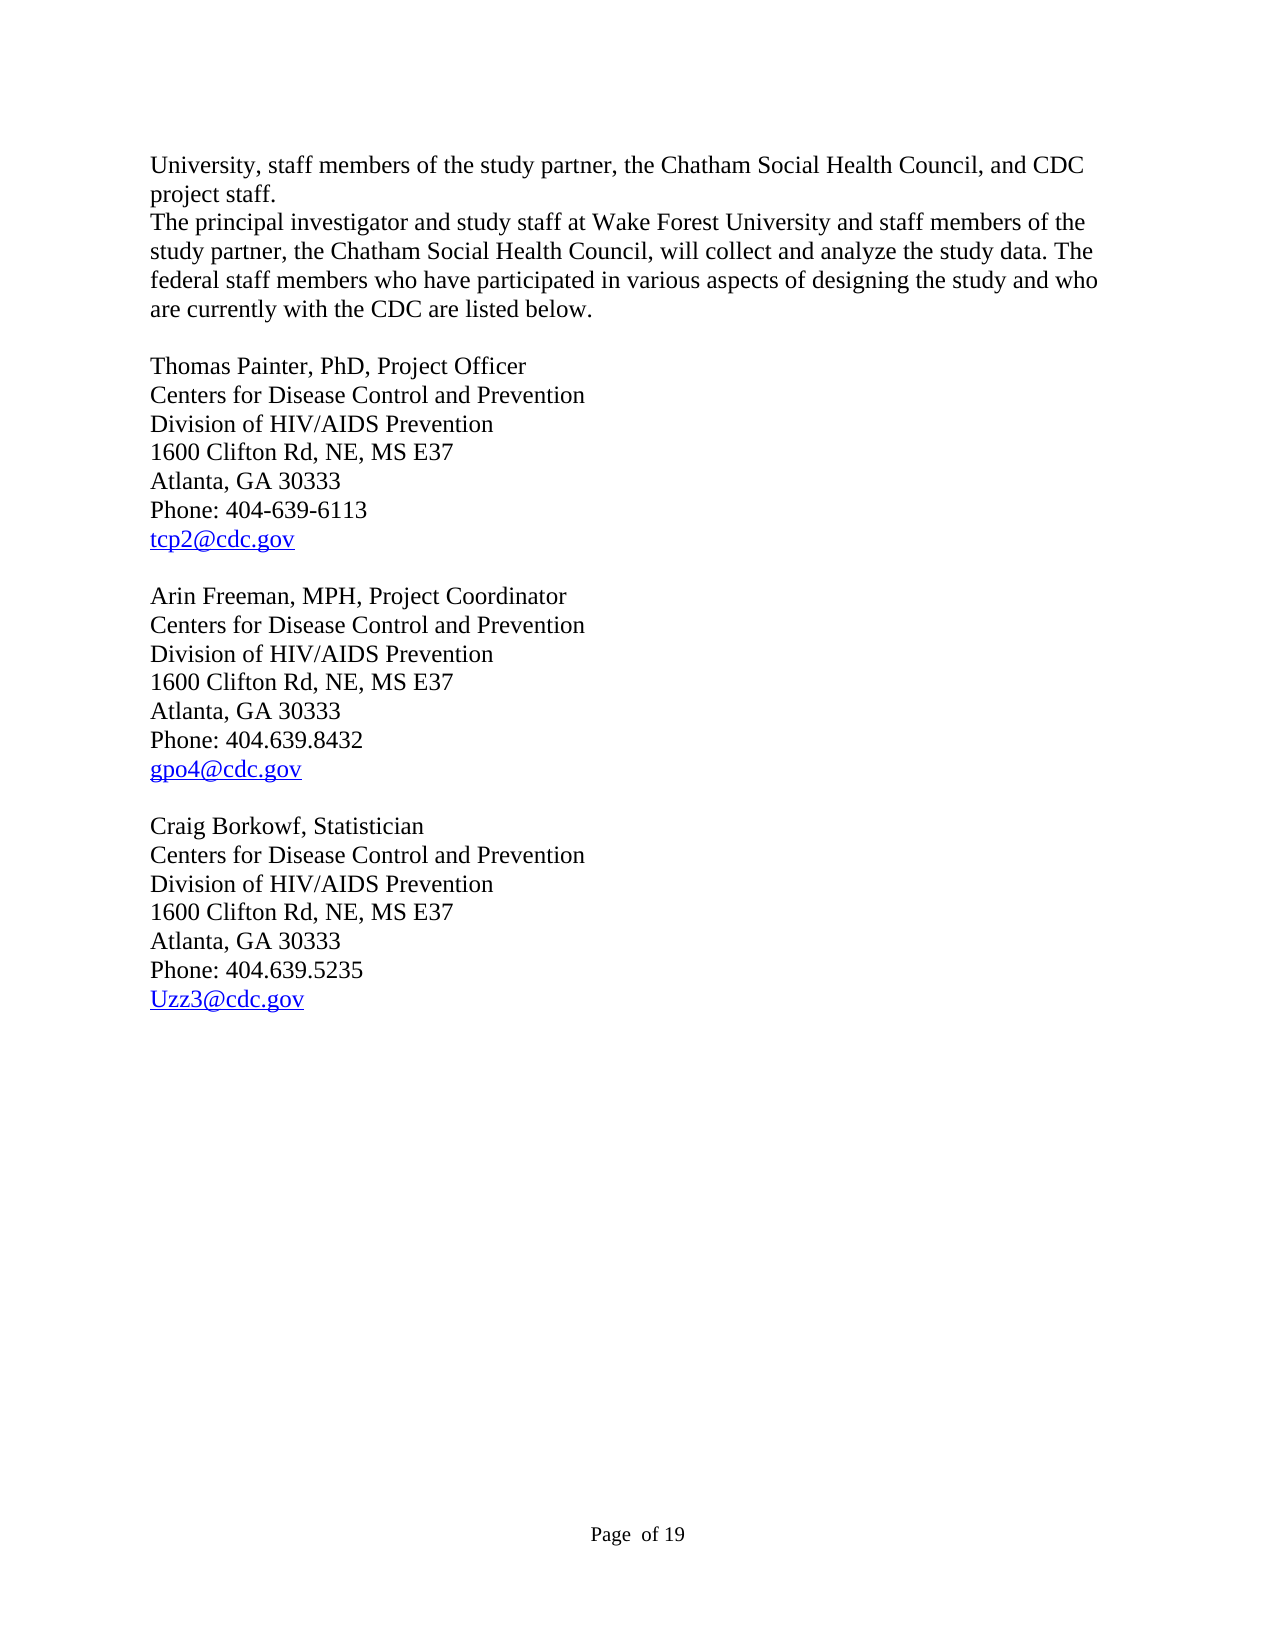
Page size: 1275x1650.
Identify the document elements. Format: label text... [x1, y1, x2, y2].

list 1600 Clifton Rd, NE, MS E37 [150, 437, 1125, 466]
list Atlanta, GA 30333 Phone: 404-639-6113 [150, 466, 1125, 524]
list Atlanta, GA 30333 [150, 926, 1125, 955]
list Atlanta, GA 30333 Phone: 404.639.8432 gpo4@cdc.gov [150, 696, 1125, 782]
list Centers for Disease Control and Prevention [150, 840, 1125, 869]
list tcp2@cdc.gov [150, 524, 1125, 552]
text Uzz3@cdc.gov [150, 984, 1125, 1012]
list Thomas Painter, PhD, Project Officer Centers for Disease Control and Prevention [150, 351, 1125, 409]
list 1600 Clifton Rd, NE, MS E37 [150, 897, 1125, 926]
list Phone: 404.639.5235 [150, 955, 1125, 984]
list Division of HIV/AIDS Prevention [150, 409, 1125, 437]
text The principal investigator and study staff at Wake Forest University and staff members of the study partner, the Chatham Social Health Council, will collect and analyze the study data. The federal staff members who have participated in various aspects of designing the study and who are currently with the CDC are listed below. [150, 207, 1125, 322]
list 1600 Clifton Rd, NE, MS E37 [150, 667, 1125, 696]
list Division of HIV/AIDS Prevention [150, 639, 1125, 667]
list Craig Borkowf, Statistician [150, 811, 1125, 840]
list Division of HIV/AIDS Prevention [150, 869, 1125, 897]
list Centers for Disease Control and Prevention [150, 610, 1125, 639]
list Arin Freeman, MPH, Project Coordinator [150, 581, 1125, 610]
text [150, 150, 1125, 207]
